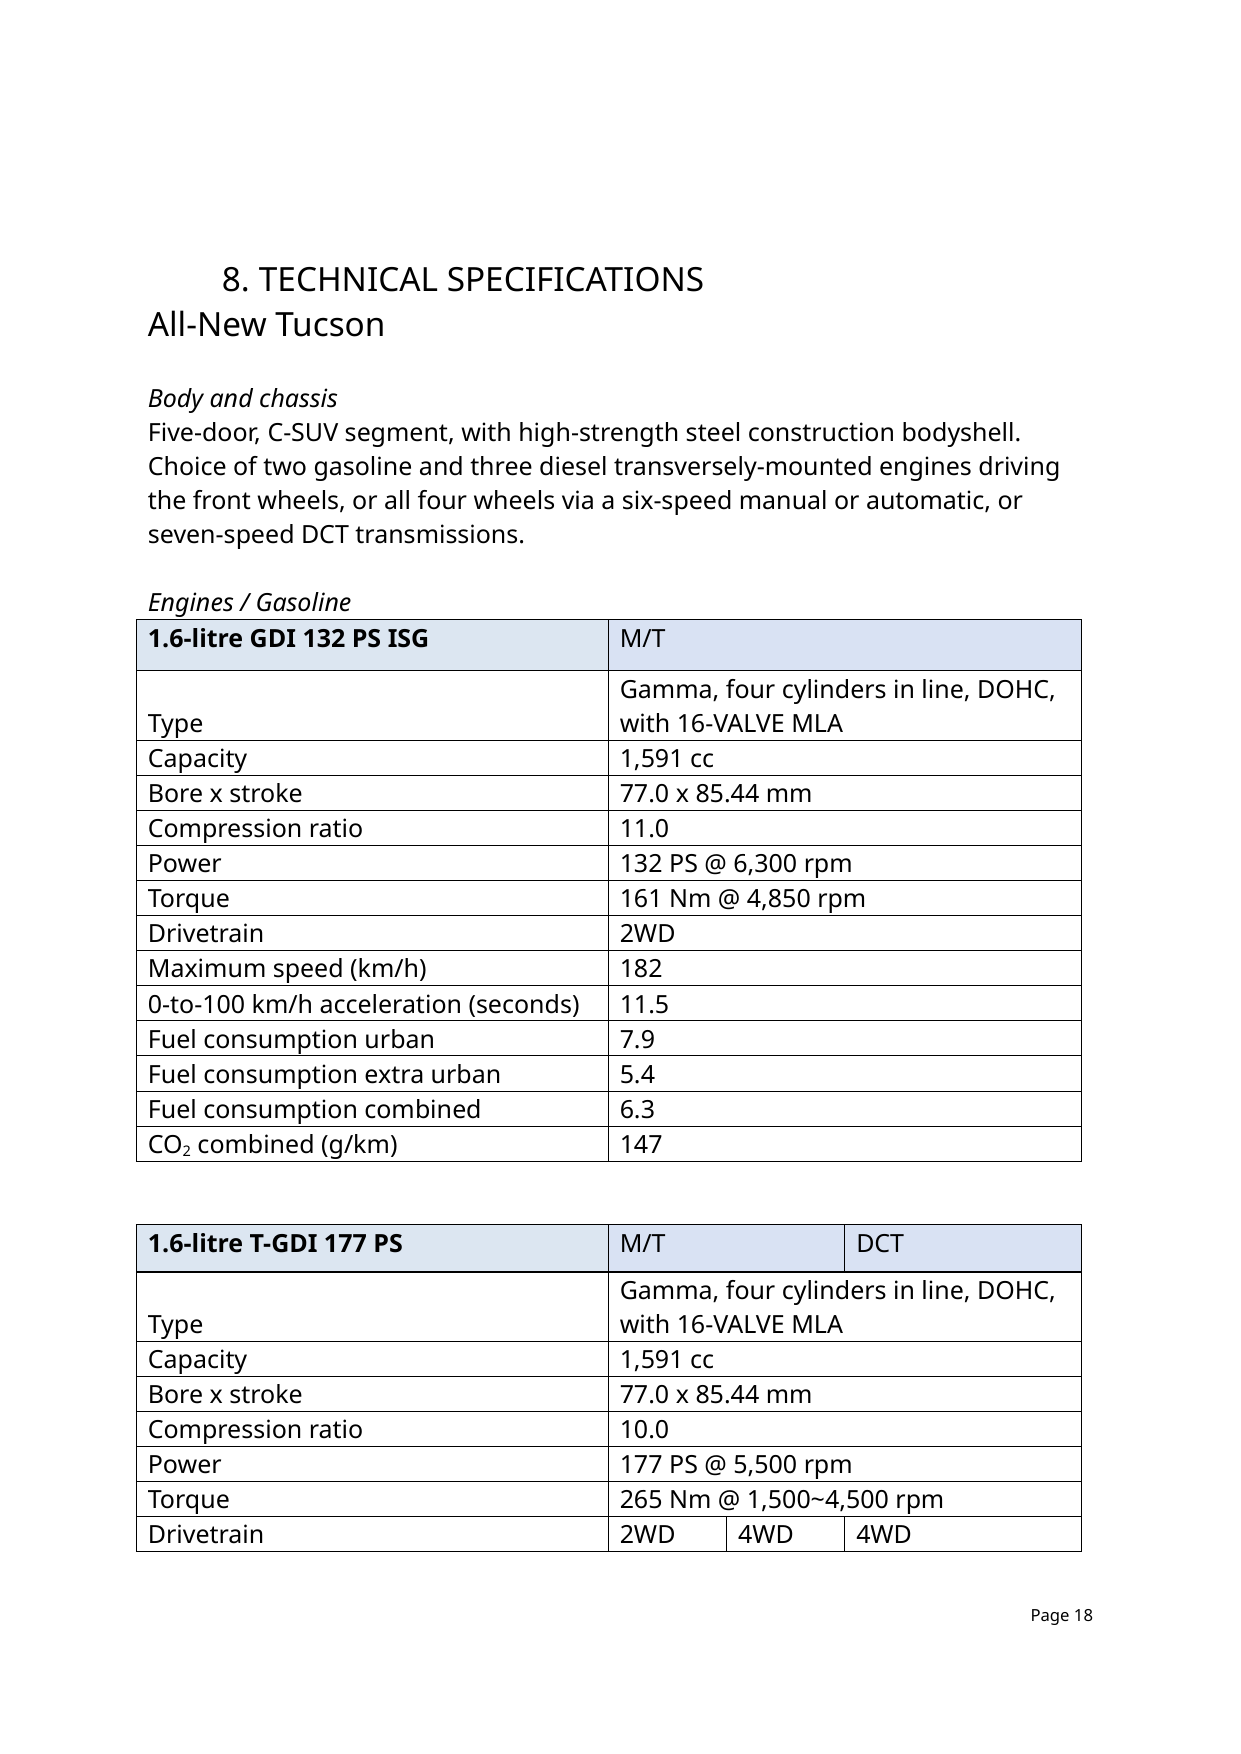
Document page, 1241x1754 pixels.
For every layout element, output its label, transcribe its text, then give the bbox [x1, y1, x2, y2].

table_cell 2WD [609, 916, 1081, 950]
table_header 1.6-litre T-GDI 177 PS [137, 1225, 608, 1271]
table_cell Fuel consumption extra urban [137, 1056, 608, 1091]
table_cell Gamma, four cylinders in line, DOHC, with 16-VALVE MLA [609, 671, 1081, 739]
table_cell 1,591 cc [609, 1342, 1081, 1376]
table_cell Power [137, 846, 608, 880]
table_cell Gamma, four cylinders in line, DOHC, with 16-VALVE MLA [609, 1273, 1081, 1341]
table_cell Type [137, 1273, 608, 1341]
table_cell 7.9 [609, 1021, 1081, 1055]
table_cell 132 PS @ 6,300 rpm [609, 846, 1081, 880]
table_cell 11.5 [609, 986, 1081, 1020]
table_cell 265 Nm @ 1,500~4,500 rpm [609, 1482, 1081, 1516]
table_cell Compression ratio [137, 1412, 608, 1446]
table_cell 10.0 [609, 1412, 1081, 1446]
table_cell 177 PS @ 5,500 rpm [609, 1447, 1081, 1481]
table_cell Fuel consumption combined [137, 1092, 608, 1126]
subtitle TECHNICAL SPECIFICATIONS [222, 256, 1093, 301]
table_cell 11.0 [609, 811, 1081, 845]
table_cell 6.3 [609, 1092, 1081, 1126]
table_header 1.6-litre GDI 132 PS ISG [137, 620, 608, 670]
table_cell Capacity [137, 741, 608, 774]
table_cell Type [137, 671, 608, 739]
table_cell 161 Nm @ 4,850 rpm [609, 881, 1081, 915]
table_cell CO2 combined (g/km) [137, 1127, 608, 1161]
table_cell 182 [609, 951, 1081, 985]
table_cell 1,591 cc [609, 741, 1081, 774]
table_cell 0-to-100 km/h acceleration (seconds) [137, 986, 608, 1020]
table_cell Maximum speed (km/h) [137, 951, 608, 985]
table_cell Compression ratio [137, 811, 608, 845]
table_cell 77.0 x 85.44 mm [609, 776, 1081, 810]
table_cell 147 [609, 1127, 1081, 1161]
table_cell 77.0 x 85.44 mm [609, 1377, 1081, 1411]
table_cell Capacity [137, 1342, 608, 1376]
table_header M/T [609, 1225, 844, 1271]
table_cell Torque [137, 881, 608, 915]
text Engines / Gasoline [148, 585, 1093, 619]
text All-New Tucson [148, 301, 1093, 347]
table_cell 4WD [845, 1517, 1081, 1551]
table_cell Torque [137, 1482, 608, 1516]
table_header DCT [845, 1225, 1081, 1271]
table_cell Drivetrain [137, 1517, 608, 1551]
table_cell Fuel consumption urban [137, 1021, 608, 1055]
table_cell Bore x stroke [137, 776, 608, 810]
table_cell 2WD [609, 1517, 726, 1551]
table_cell Power [137, 1447, 608, 1481]
table_cell 5.4 [609, 1056, 1081, 1091]
table_cell Drivetrain [137, 916, 608, 950]
text Five-door, C-SUV segment, with high-strength steel construction bodyshell. Choice of two gasoline and three diesel transversely-mounted engines driving the front wheels, or all four wheels via a six-speed manual or automatic, or seven-speed DCT transmissions. [148, 415, 1093, 551]
text Body and chassis [148, 347, 1093, 415]
table_header M/T [609, 620, 1081, 670]
table_cell Bore x stroke [137, 1377, 608, 1411]
table_cell 4WD [727, 1517, 844, 1551]
